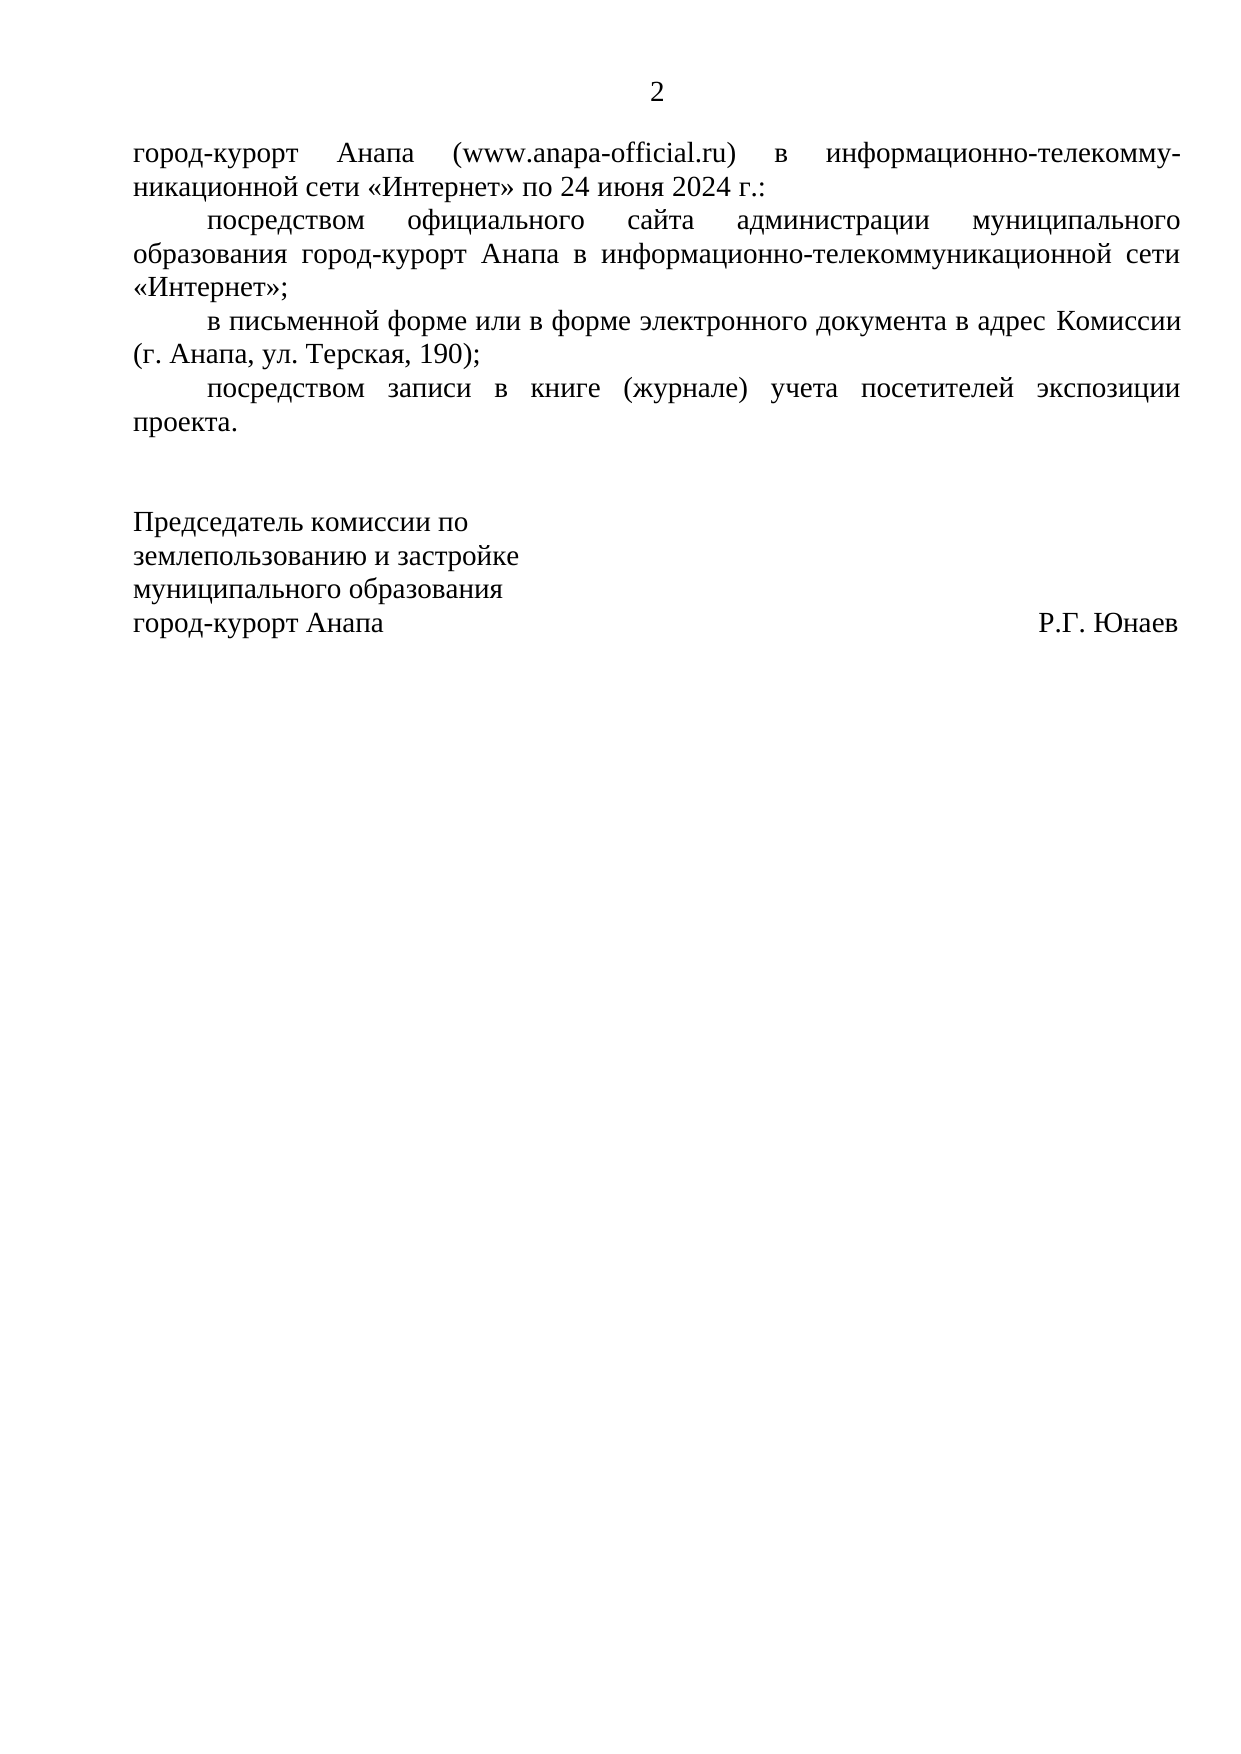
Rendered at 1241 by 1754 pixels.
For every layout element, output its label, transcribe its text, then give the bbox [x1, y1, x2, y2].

text муниципального образования [133, 571, 1181, 605]
text Председатель комиссии по [133, 504, 1181, 538]
text землепользованию и застройке [133, 538, 1181, 571]
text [133, 135, 1181, 202]
text посредством официального сайта администрации муниципального образования город-курорт Анапа в информационно-телекоммуникационной сети «Интернет»; [133, 202, 1181, 303]
text посредством записи в книге (журнале) учета посетителей экспозиции проекта. [133, 370, 1181, 437]
text в письменной форме или в форме электронного документа в адрес Комиссии (г. Анапа, ул. Терская, 190); [133, 303, 1181, 370]
text город-курорт Анапа Р.Г. Юнаев [133, 605, 1181, 638]
